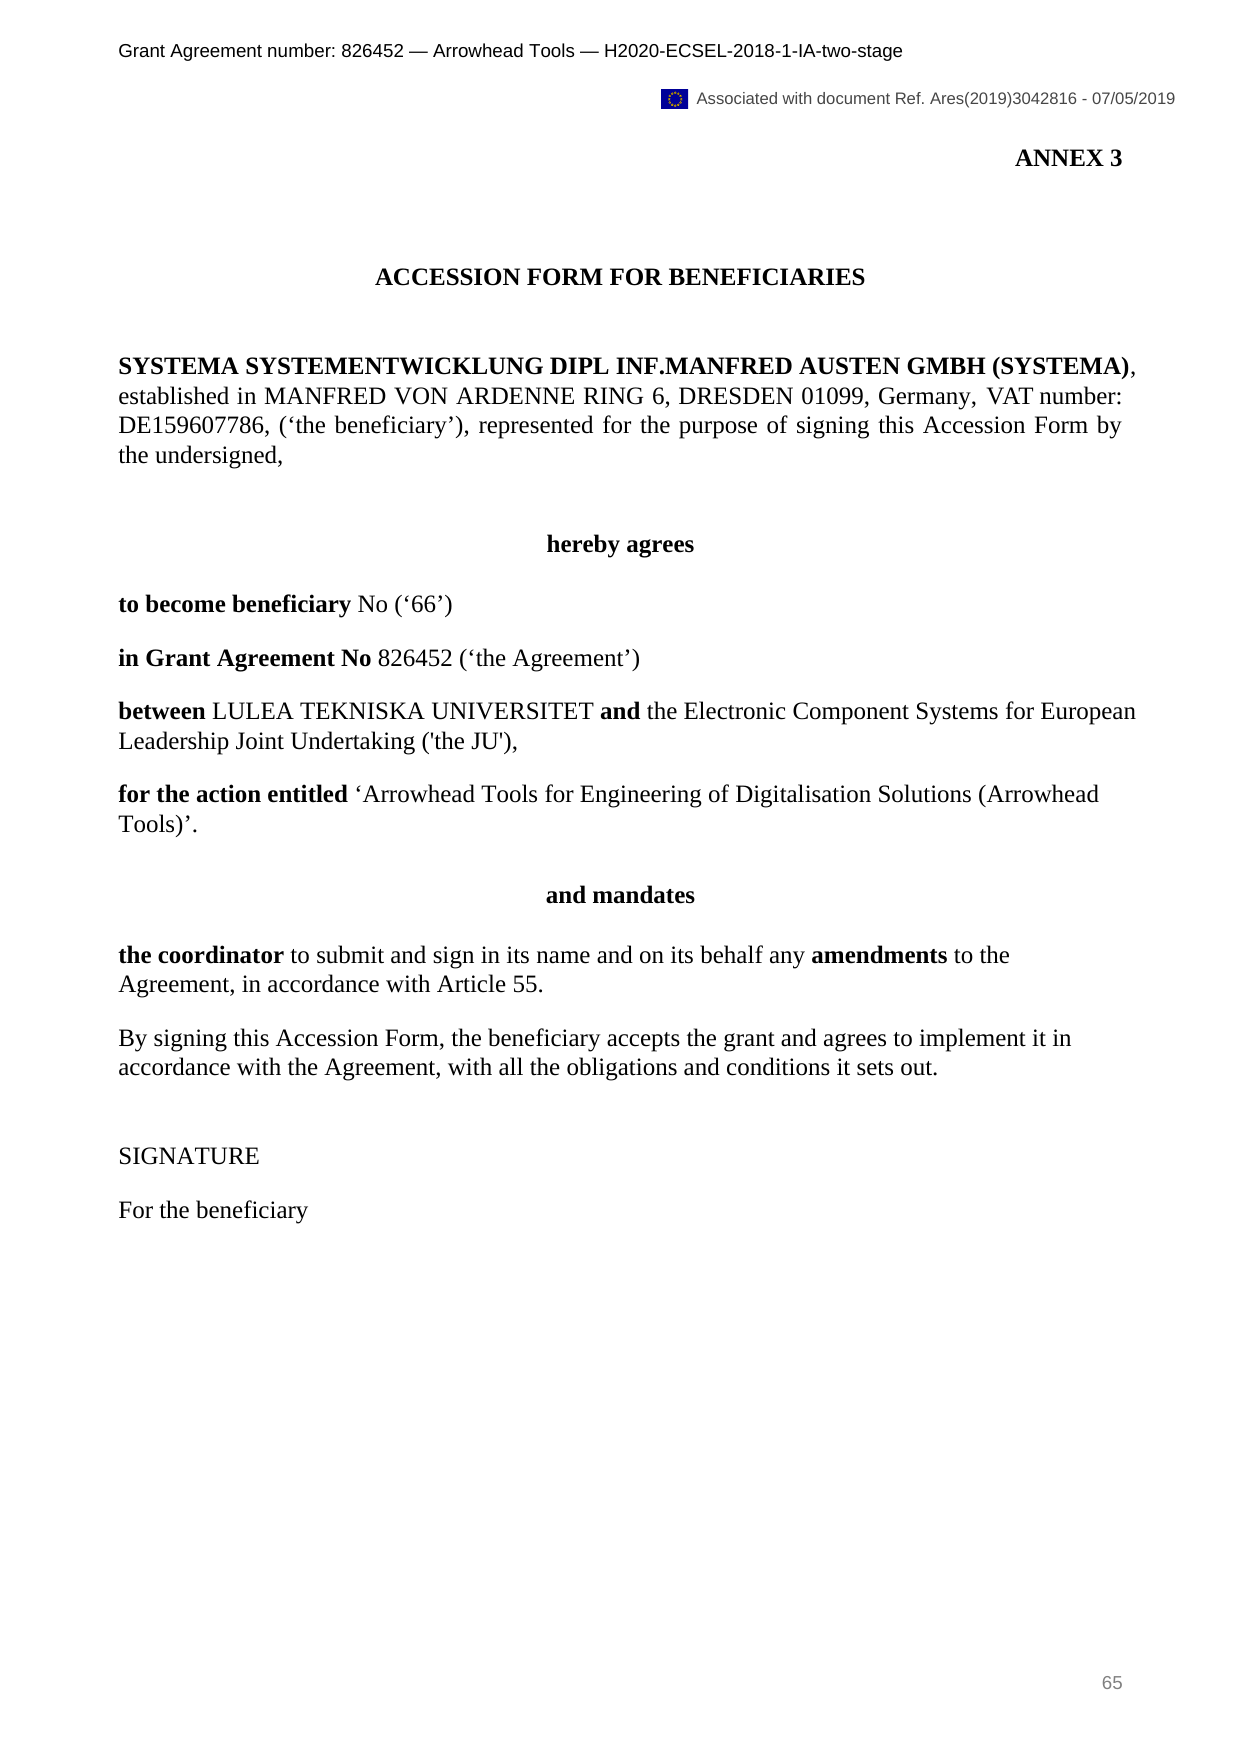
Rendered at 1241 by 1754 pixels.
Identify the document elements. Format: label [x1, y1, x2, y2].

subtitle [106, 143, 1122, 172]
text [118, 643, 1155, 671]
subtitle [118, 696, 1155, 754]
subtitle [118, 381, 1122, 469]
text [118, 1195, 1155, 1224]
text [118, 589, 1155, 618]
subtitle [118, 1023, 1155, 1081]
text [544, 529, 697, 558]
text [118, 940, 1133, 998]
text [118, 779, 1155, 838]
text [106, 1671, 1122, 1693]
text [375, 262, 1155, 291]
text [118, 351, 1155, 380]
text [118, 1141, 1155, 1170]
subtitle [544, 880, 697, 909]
picture [661, 89, 689, 109]
